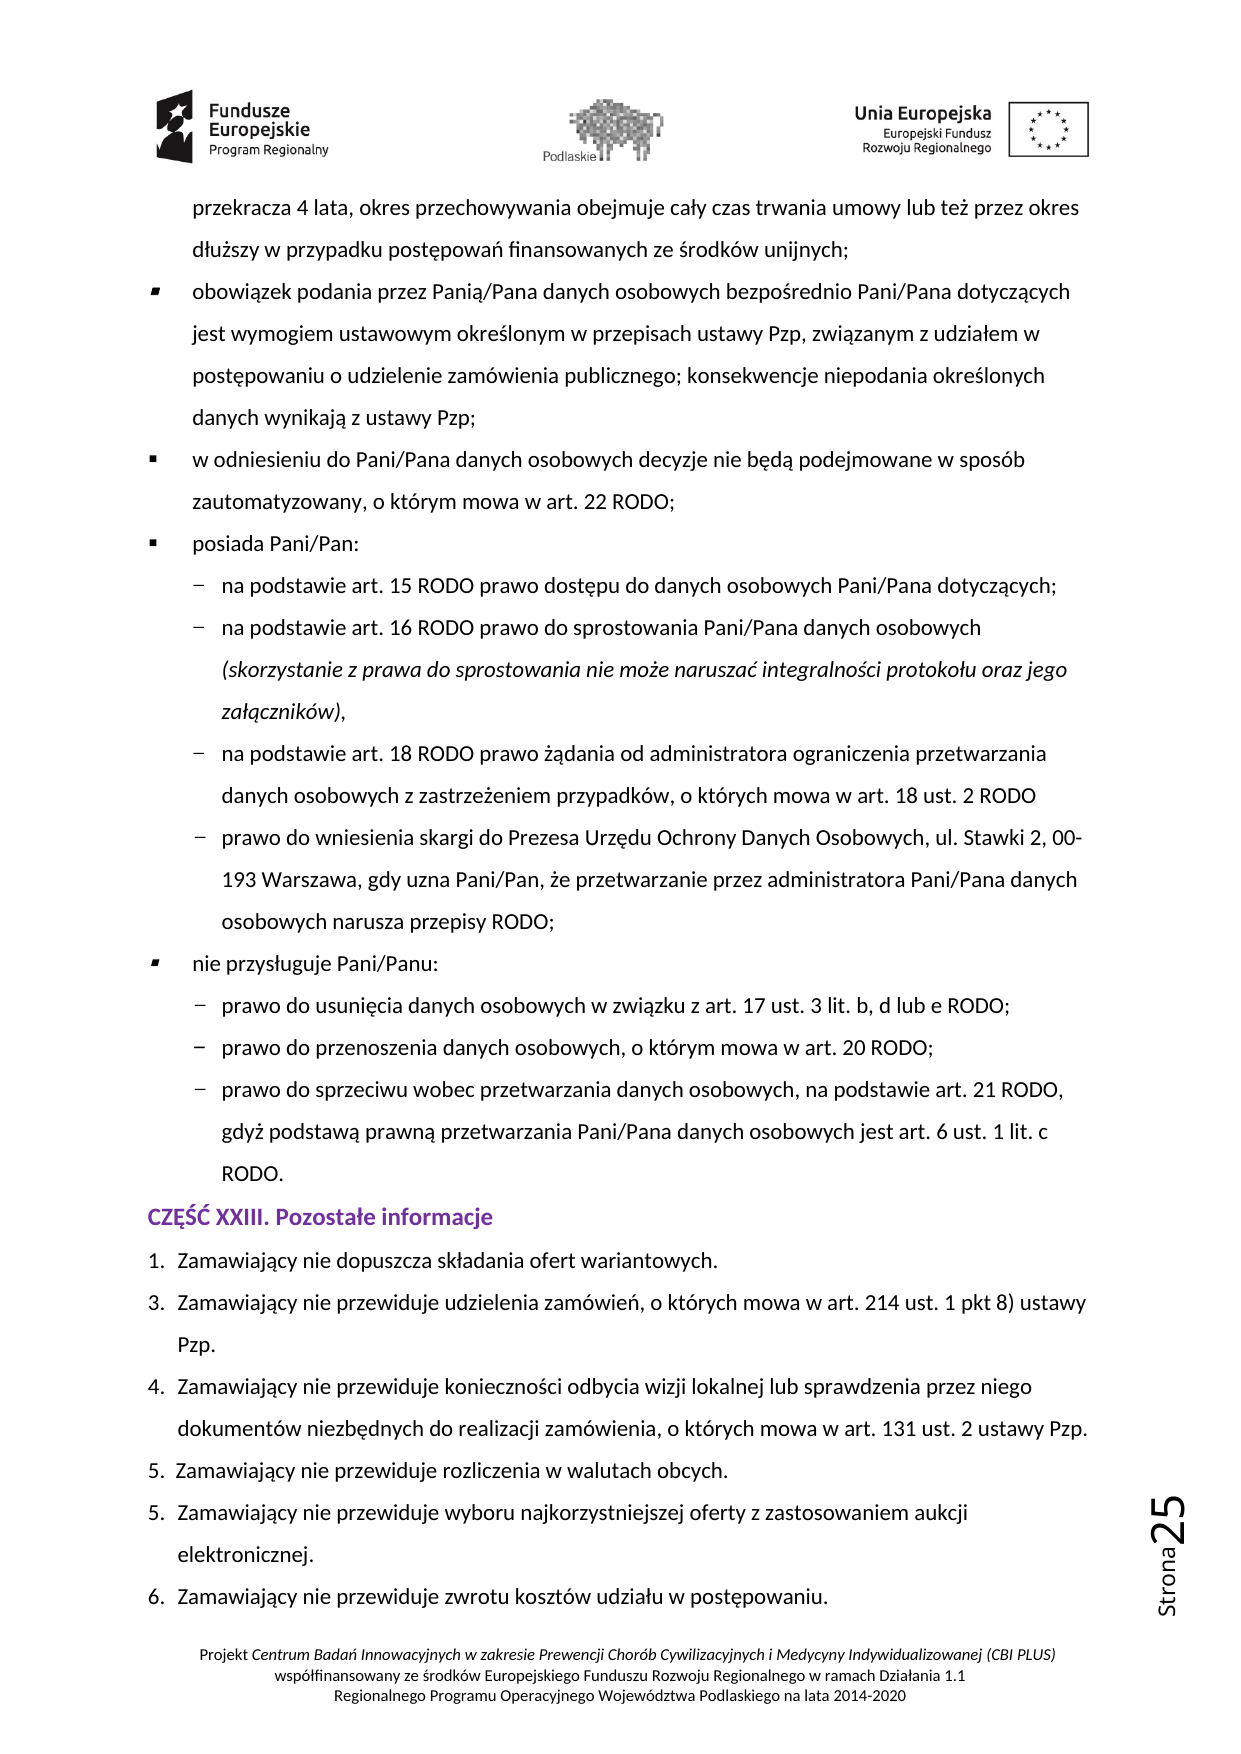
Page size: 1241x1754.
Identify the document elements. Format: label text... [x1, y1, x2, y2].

picture [147, 88, 1093, 166]
list obowiązek podania przez Panią/Pana danych osobowych bezpośrednio Pani/Pana dotyczących jest wymogiem ustawowym określonym w przepisach ustawy Pzp, związanym z udziałem w postępowaniu o udzielenie zamówienia publicznego; konsekwencje niepodania określonych danych wynikają z ustawy Pzp; [148, 277, 1093, 431]
list na podstawie art. 15 RODO prawo dostępu do danych osobowych Pani/Pana dotyczących; [192, 571, 1093, 599]
text 5. Zamawiający nie przewiduje wyboru najkorzystniejszej oferty z zastosowaniem aukcji elektronicznej. [148, 1498, 1093, 1568]
text 5. Zamawiający nie przewiduje rozliczenia w walutach obcych. [148, 1456, 1093, 1484]
list Zamawiający nie dopuszcza składania ofert wariantowych. [148, 1246, 1093, 1274]
text 4. Zamawiający nie przewiduje konieczności odbycia wizji lokalnej lub sprawdzenia przez niego dokumentów niezbędnych do realizacji zamówienia, o których mowa w art. 131 ust. 2 ustawy Pzp. [148, 1372, 1093, 1442]
list w odniesieniu do Pani/Pana danych osobowych decyzje nie będą podejmowane w sposób zautomatyzowany, o którym mowa w art. 22 RODO; [148, 445, 1093, 515]
list prawo do przenoszenia danych osobowych, o którym mowa w art. 20 RODO; [192, 1033, 1093, 1061]
text 6. Zamawiający nie przewiduje zwrotu kosztów udziału w postępowaniu. [148, 1582, 1093, 1610]
text 3. Zamawiający nie przewiduje udzielenia zamówień, o których mowa w art. 214 ust. 1 pkt 8) ustawy Pzp. [148, 1288, 1093, 1358]
list prawo do usunięcia danych osobowych w związku z art. 17 ust. 3 lit. b, d lub e RODO; [192, 991, 1093, 1019]
subtitle CZĘŚĆ XXIII. Pozostałe informacje [148, 1201, 1093, 1231]
list prawo do wniesienia skargi do Prezesa Urzędu Ochrony Danych Osobowych, ul. Stawki 2, 00-193 Warszawa, gdy uzna Pani/Pan, że przetwarzanie przez administratora Pani/Pana danych osobowych narusza przepisy RODO; [192, 823, 1093, 935]
list nie przysługuje Pani/Panu: [148, 949, 1093, 977]
list posiada Pani/Pan: [148, 529, 1093, 557]
list na podstawie art. 18 RODO prawo żądania od administratora ograniczenia przetwarzania danych osobowych z zastrzeżeniem przypadków, o których mowa w art. 18 ust. 2 RODO [192, 739, 1093, 809]
list na podstawie art. 16 RODO prawo do sprostowania Pani/Pana danych osobowych [192, 613, 1093, 641]
list (skorzystanie z prawa do sprostowania nie może naruszać integralności protokołu oraz jego załączników), [221, 655, 1093, 725]
list prawo do sprzeciwu wobec przetwarzania danych osobowych, na podstawie art. 21 RODO, gdyż podstawą prawną przetwarzania Pani/Pana danych osobowych jest art. 6 ust. 1 lit. c RODO. [192, 1075, 1093, 1187]
